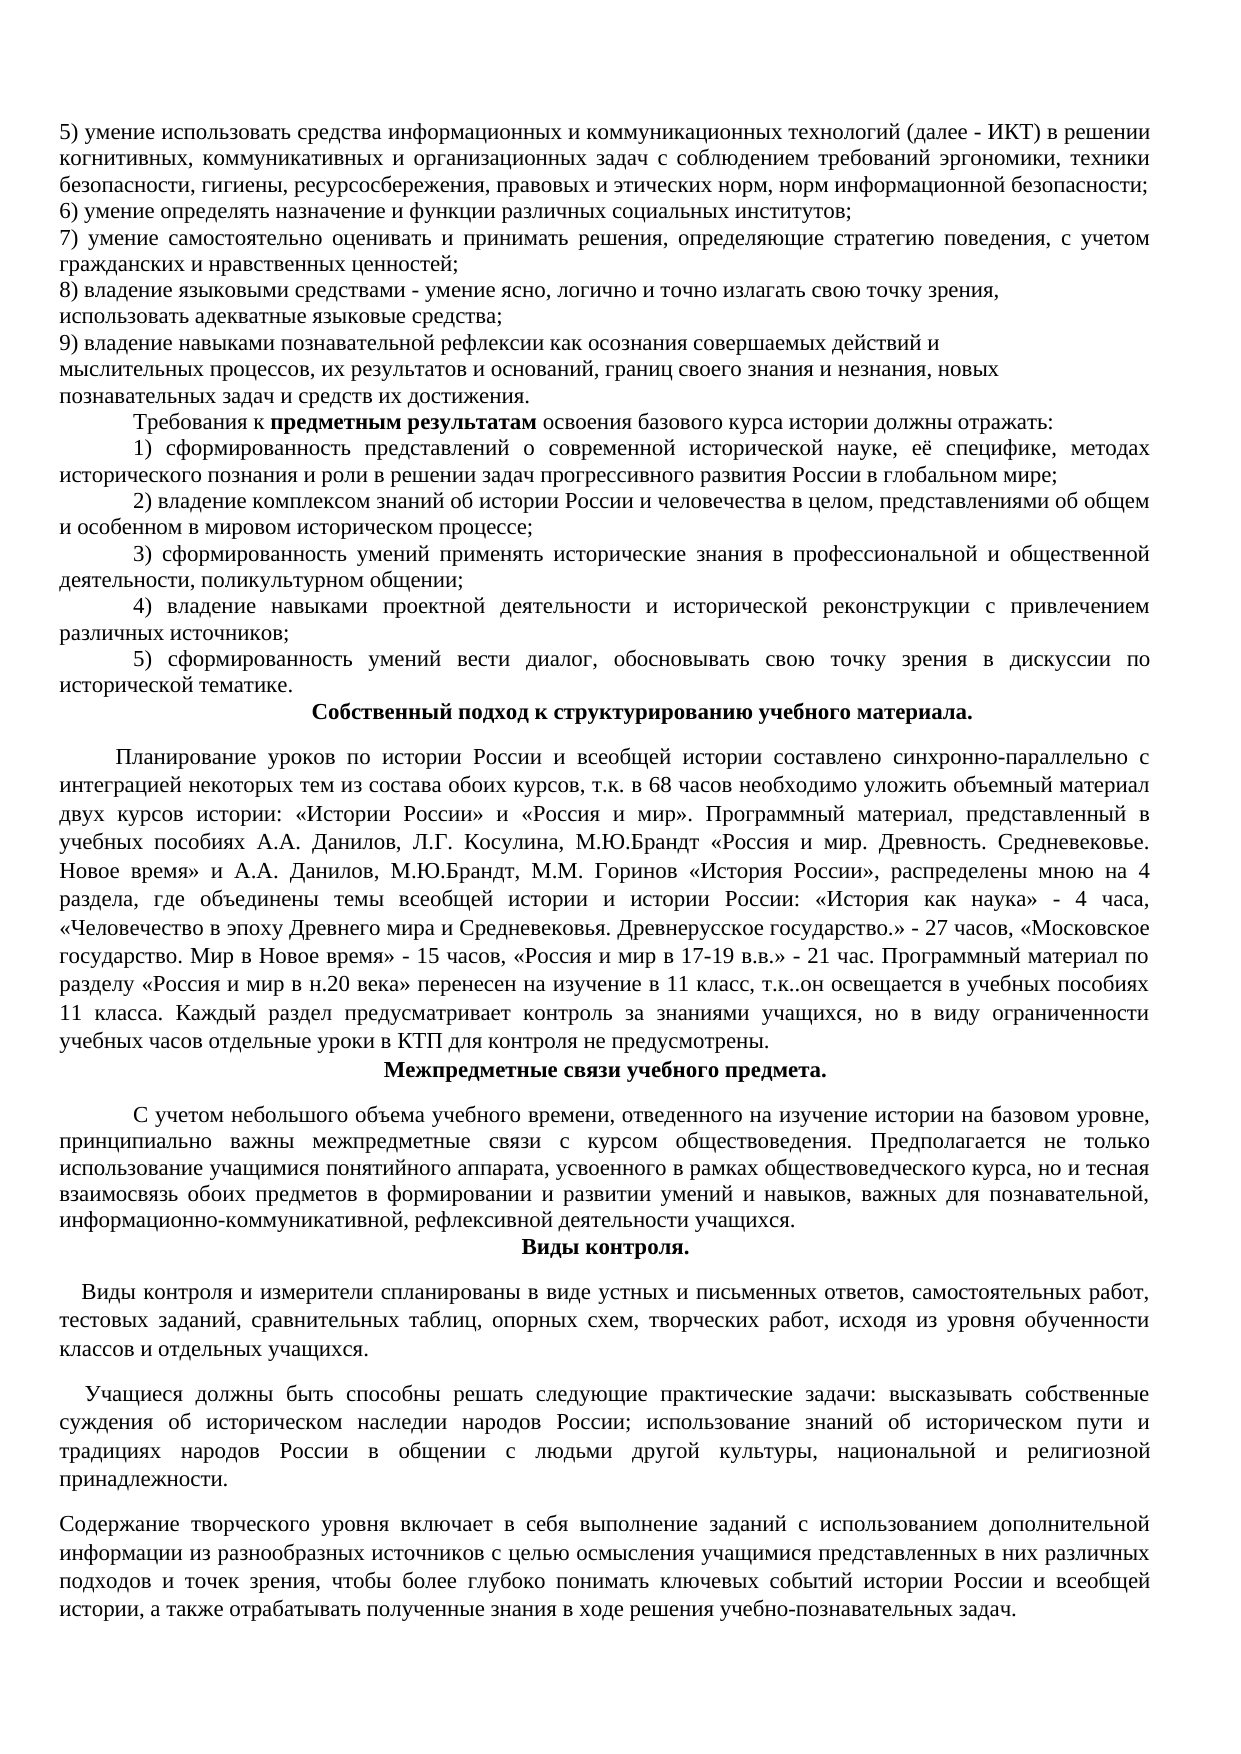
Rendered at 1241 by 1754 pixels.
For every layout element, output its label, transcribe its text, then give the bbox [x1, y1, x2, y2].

text 3) сформированность умений применять исторические знания в профессиональной и общественной деятельности, поликультурном общении; [59, 540, 1152, 592]
text 2) владение комплексом знаний об истории России и человечества в целом, представлениями об общем и особенном в мировом историческом процессе; [59, 487, 1152, 540]
text использовать адекватные языковые средства; [59, 303, 1152, 329]
text Межпредметные связи учебного предмета. [59, 1056, 1152, 1082]
text 7) умение самостоятельно оценивать и принимать решения, определяющие стратегию поведения, с учетом гражданских и нравственных ценностей; [59, 223, 1152, 276]
text Виды контроля и измерители спланированы в виде устных и письменных ответов, самостоятельных работ, тестовых заданий, сравнительных таблиц, опорных схем, творческих работ, исходя из уровня обученности классов и отдельных учащихся. [59, 1278, 1152, 1361]
text 8) владение языковыми средствами - умение ясно, логично и точно излагать свою точку зрения, [59, 276, 1152, 303]
text 6) умение определять назначение и функции различных социальных институтов; [59, 197, 1152, 223]
text Планирование уроков по истории России и всеобщей истории составлено синхронно-параллельно с интеграцией некоторых тем из состава обоих курсов, т.к. в 68 часов необходимо уложить объемный материал двух курсов истории: «Истории России» и «Россия и мир». Программный материал, представленный в учебных пособиях А.А. Данилов, Л.Г. Косулина, М.Ю.Брандт «Россия и мир. Древность. Средневековье. Новое время» и А.А. Данилов, М.Ю.Брандт, М.М. Горинов «История России», распределены мною на 4 раздела, где объединены темы всеобщей истории и истории России: «История как наука» - 4 часа, «Человечество в эпоху Древнего мира и Средневековья. Древнерусское государство.» - 27 часов, «Московское государство. Мир в Новое время» - 15 часов, «Россия и мир в 17-19 в.в.» - 21 час. Программный материал по разделу «Россия и мир в н.20 века» перенесен на изучение в 11 класс, т.к..он освещается в учебных пособиях 11 класса. Каждый раздел предусматривает контроль за знаниями учащихся, но в виду ограниченности учебных часов отдельные уроки в КТП для контроля не предусмотрены. [59, 743, 1152, 1054]
text познавательных задач и средств их достижения. [59, 382, 1152, 408]
text Собственный подход к структурированию учебного материала. [59, 698, 1152, 724]
text Виды контроля. [59, 1233, 1152, 1259]
text 1) сформированность представлений о современной исторической науке, её специфике, методах исторического познания и роли в решении задач прогрессивного развития России в глобальном мире; [59, 434, 1152, 487]
text С учетом небольшого объема учебного времени, отведенного на изучение истории на базовом уровне, принципиально важны межпредметные связи с курсом обществоведения. Предполагается не только использование учащимися понятийного аппарата, усвоенного в рамках обществоведческого курса, но и тесная взаимосвязь обоих предметов в формировании и развитии умений и навыков, важных для познавательной, информационно-коммуникативной, рефлексивной деятельности учащихся. [59, 1101, 1152, 1233]
text Учащиеся должны быть способны решать следующие практические задачи: высказывать собственные суждения об историческом наследии народов России; использование знаний об историческом пути и традициях народов России в общении с людьми другой культуры, национальной и религиозной принадлежности. [59, 1380, 1152, 1491]
text Содержание творческого уровня включает в себя выполнение заданий с использованием дополнительной информации из разнообразных источников с целью осмысления учащимися представленных в них различных подходов и точек зрения, чтобы более глубоко понимать ключевых событий истории России и всеобщей истории, а также отрабатывать полученные знания в ходе решения учебно-познавательных задач. [59, 1510, 1152, 1622]
text 5) умение использовать средства информационных и коммуникационных технологий (далее - ИКТ) в решении когнитивных, коммуникативных и организационных задач с соблюдением требований эргономики, техники безопасности, гигиены, ресурсосбережения, правовых и этических норм, норм информационной безопасности; [59, 118, 1152, 197]
text 9) владение навыками познавательной рефлексии как осознания совершаемых действий и [59, 329, 1152, 355]
text 5) сформированность умений вести диалог, обосновывать свою точку зрения в дискуссии по исторической тематике. [59, 645, 1152, 698]
text 4) владение навыками проектной деятельности и исторической реконструкции с привлечением различных источников; [59, 592, 1152, 645]
text мыслительных процессов, их результатов и оснований, границ своего знания и незнания, новых [59, 355, 1152, 382]
text Требования к предметным результатам освоения базового курса истории должны отражать: [59, 408, 1152, 434]
